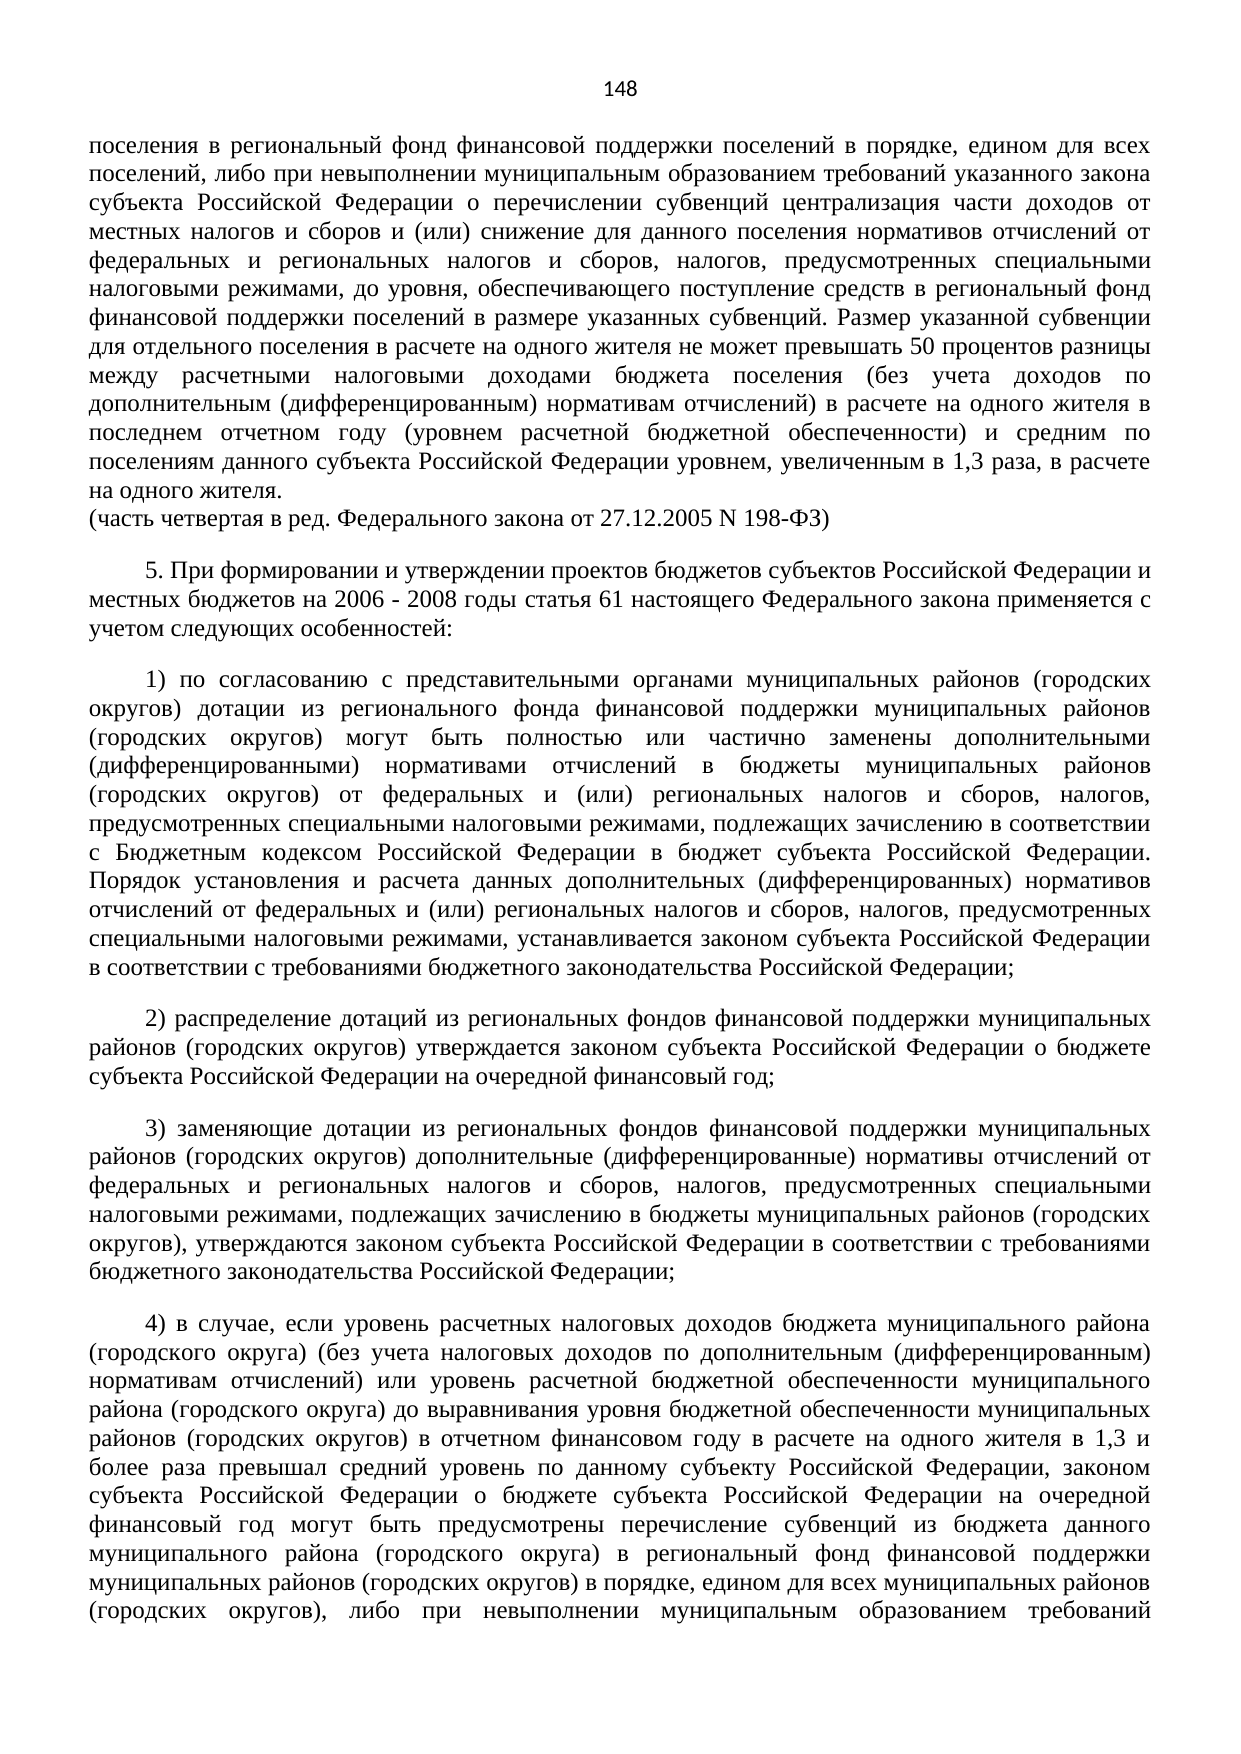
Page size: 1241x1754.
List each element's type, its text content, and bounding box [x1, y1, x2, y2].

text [89, 1308, 1152, 1624]
text (часть четвертая в ред. Федерального закона от 27.12.2005 N 198-ФЗ) [89, 503, 1152, 532]
text 3) заменяющие дотации из региональных фондов финансовой поддержки муниципальных районов (городских округов) дополнительные (дифференцированные) нормативы отчислений от федеральных и региональных налогов и сборов, налогов, предусмотренных специальными налоговыми режимами, подлежащих зачислению в бюджеты муниципальных районов (городских округов), утверждаются законом субъекта Российской Федерации в соответствии с требованиями бюджетного законодательства Российской Федерации; [89, 1113, 1152, 1285]
text 5. При формировании и утверждении проектов бюджетов субъектов Российской Федерации и местных бюджетов на 2006 - 2008 годы статья 61 настоящего Федерального закона применяется с учетом следующих особенностей: [89, 555, 1152, 641]
text 2) распределение дотаций из региональных фондов финансовой поддержки муниципальных районов (городских округов) утверждается законом субъекта Российской Федерации о бюджете субъекта Российской Федерации на очередной финансовый год; [89, 1003, 1152, 1090]
text 1) по согласованию с представительными органами муниципальных районов (городских округов) дотации из регионального фонда финансовой поддержки муниципальных районов (городских округов) могут быть полностью или частично заменены дополнительными (дифференцированными) нормативами отчислений в бюджеты муниципальных районов (городских округов) от федеральных и (или) региональных налогов и сборов, налогов, предусмотренных специальными налоговыми режимами, подлежащих зачислению в соответствии с Бюджетным кодексом Российской Федерации в бюджет субъекта Российской Федерации. Порядок установления и расчета данных дополнительных (дифференцированных) нормативов отчислений от федеральных и (или) региональных налогов и сборов, налогов, предусмотренных специальными налоговыми режимами, устанавливается законом субъекта Российской Федерации в соответствии с требованиями бюджетного законодательства Российской Федерации; [89, 664, 1152, 981]
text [89, 130, 1152, 503]
